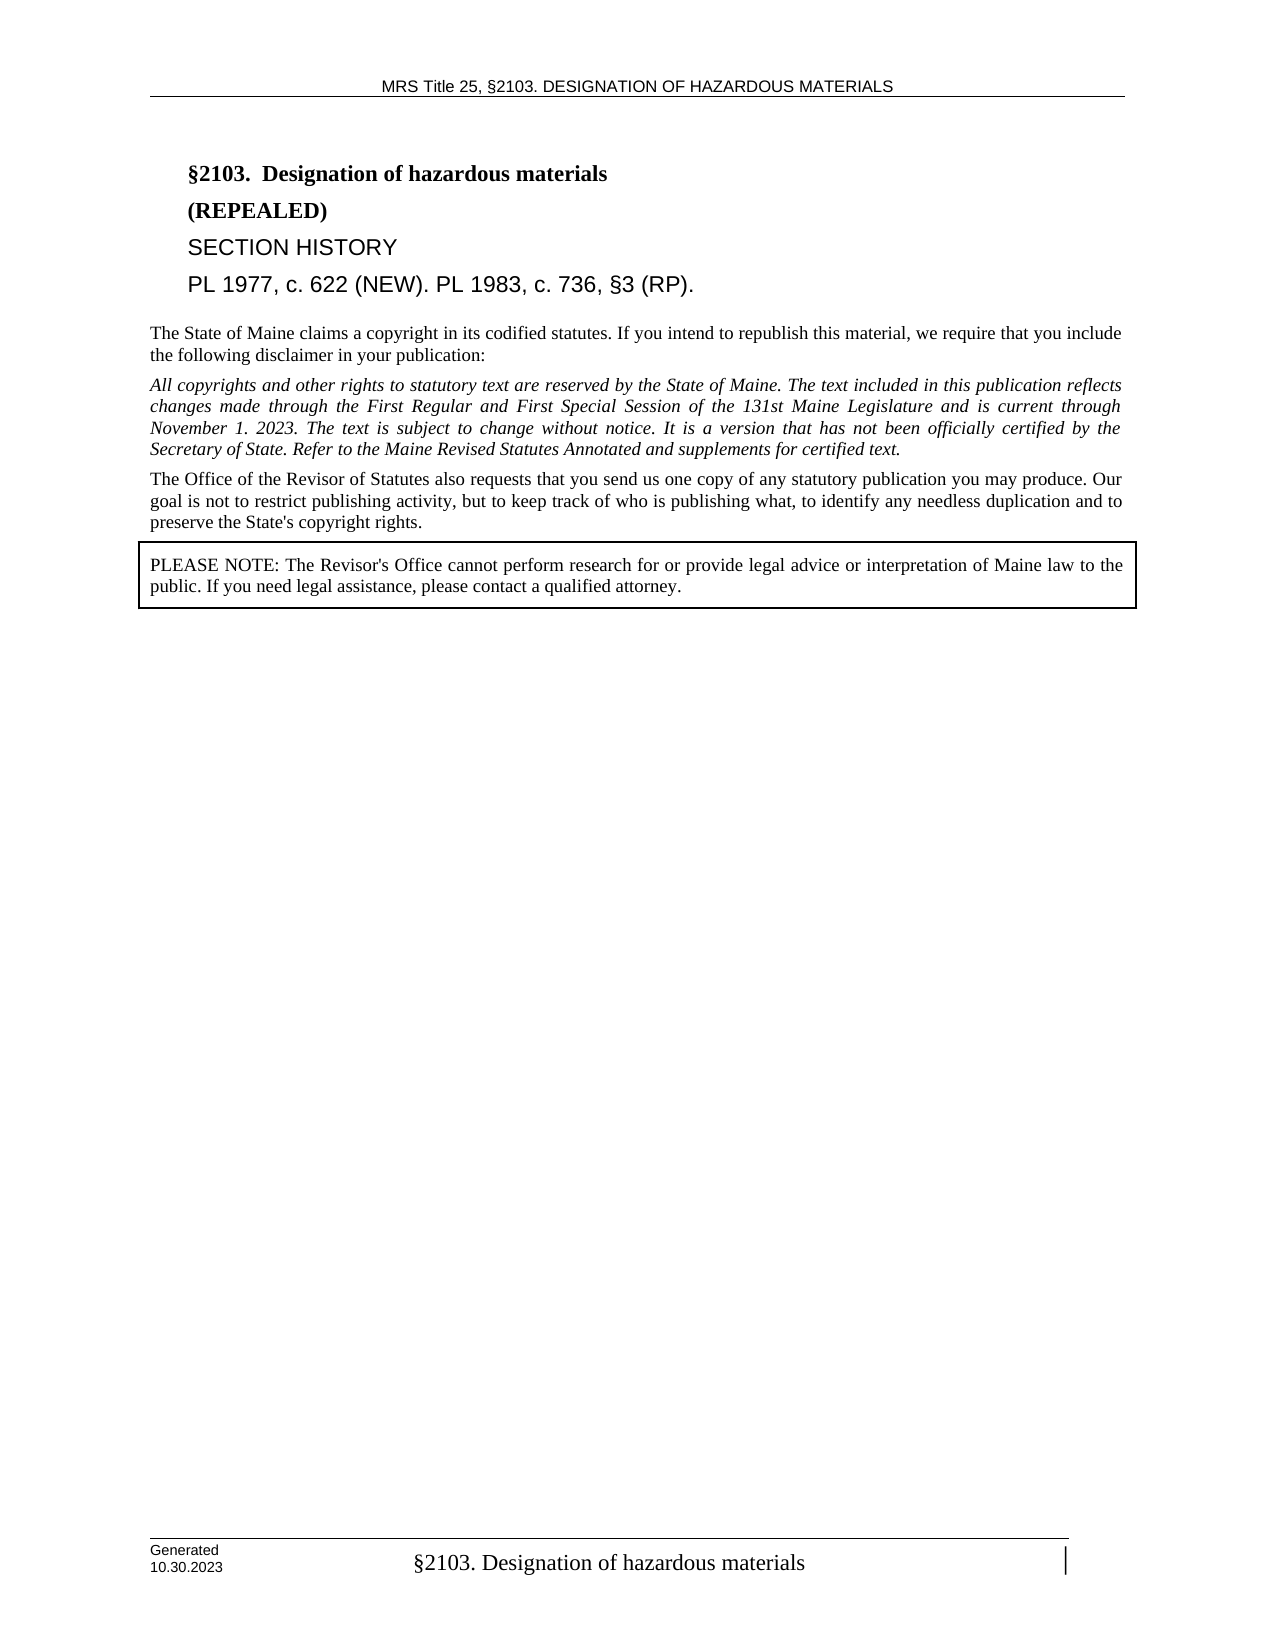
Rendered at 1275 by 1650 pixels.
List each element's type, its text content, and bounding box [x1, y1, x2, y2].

text §2103. Designation of hazardous materials [187, 160, 1125, 187]
text PLEASE NOTE: The Revisor's Office cannot perform research for or provide legal advice or interpretation of Maine law to the public. If you need legal assistance, please contact a qualified attorney. [140, 543, 1135, 607]
text SECTION HISTORY [187, 234, 1125, 260]
text PL 1977, c. 622 (NEW). PL 1983, c. 736, §3 (RP). [187, 271, 1125, 297]
text All copyrights and other rights to statutory text are reserved by the State of Maine. The text included in this publication reflects changes made through the First Regular and First Special Session of the 131st Maine Legislature and is current through November 1. 2023 . The text is subject to change without notice. It is a version that has not been officially certified by the Secretary of State. Refer to the Maine Revised Statutes Annotated and supplements for certified text. [150, 373, 1125, 460]
text The State of Maine claims a copyright in its codified statutes. If you intend to republish this material, we require that you include the following disclaimer in your publication: [150, 322, 1125, 365]
text The Office of the Revisor of Statutes also requests that you send us one copy of any statutory publication you may produce. Our goal is not to restrict publishing activity, but to keep track of who is publishing what, to identify any needless duplication and to preserve the State's copyright rights. [150, 468, 1125, 533]
text (REPEALED) [187, 197, 1125, 223]
